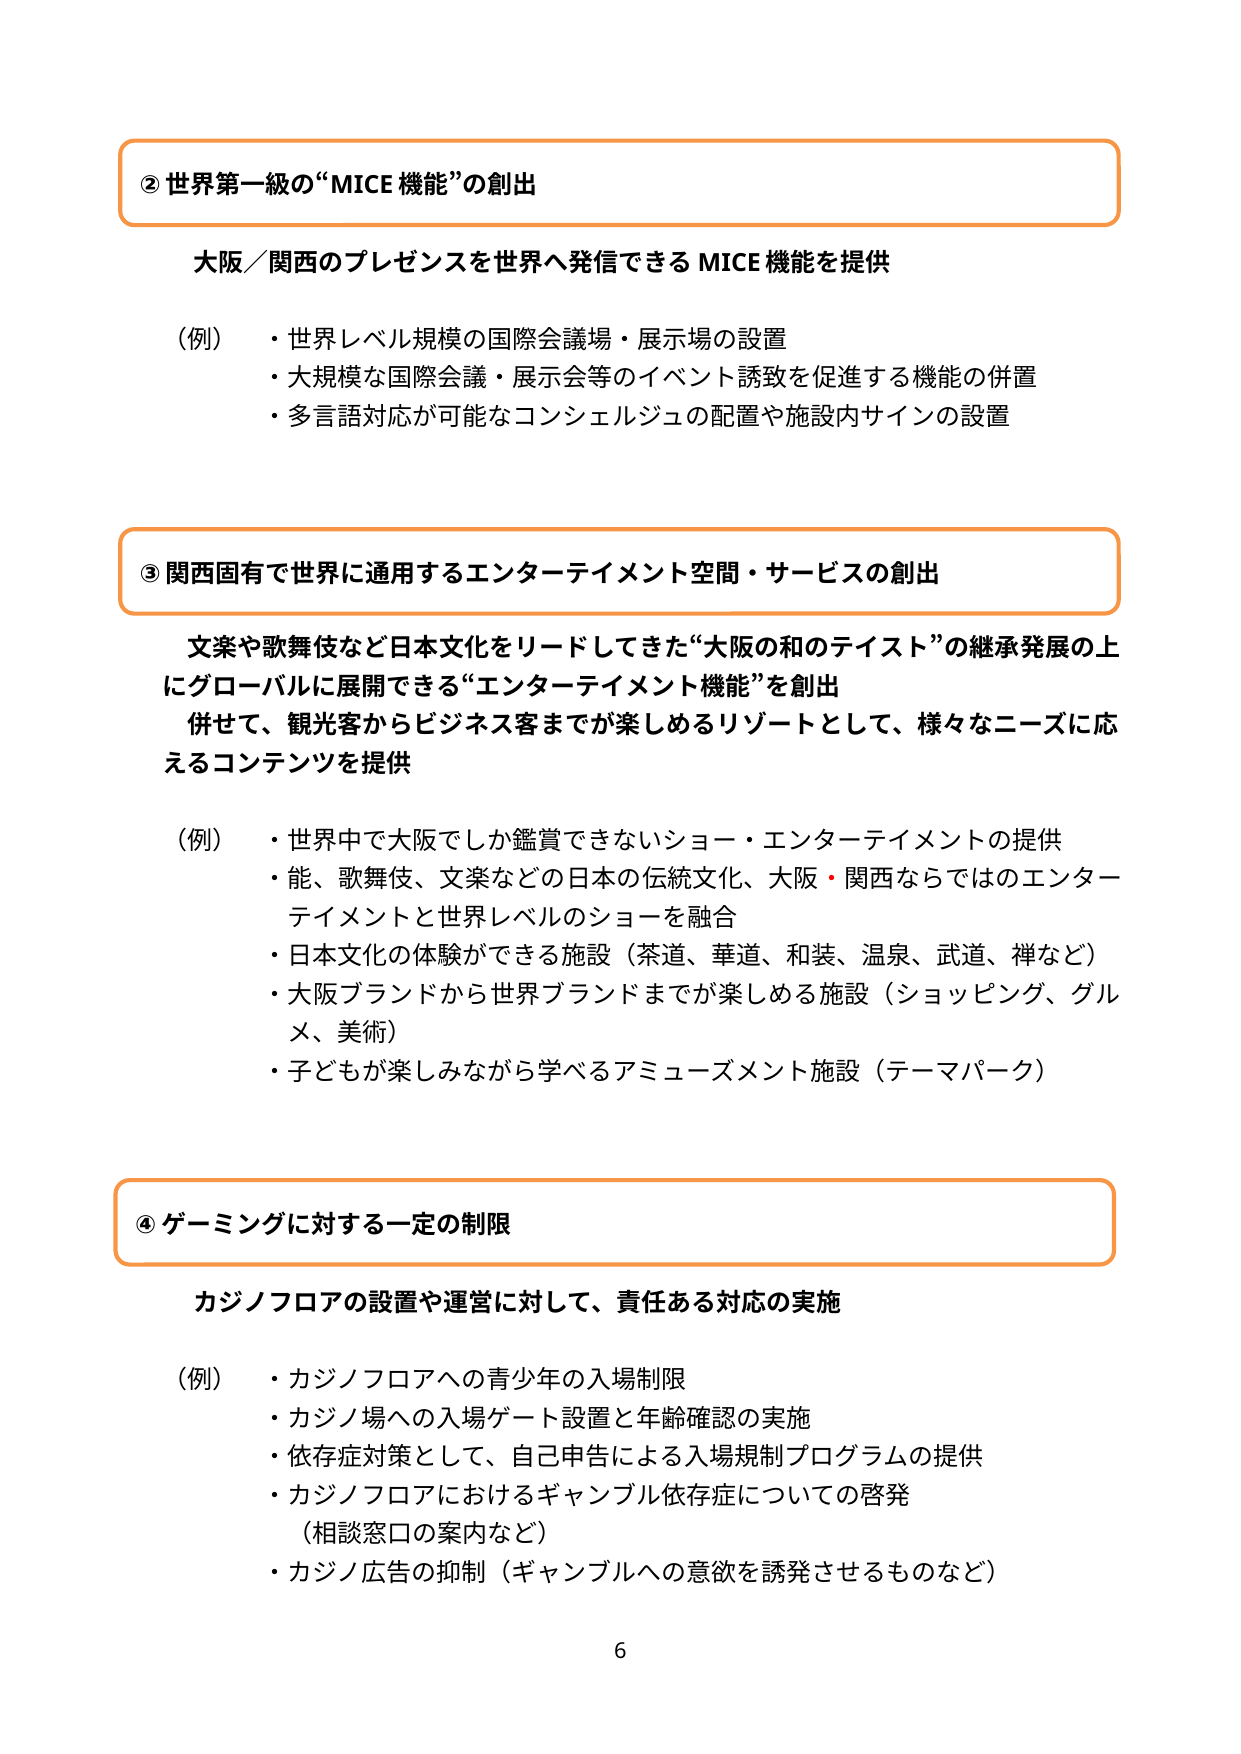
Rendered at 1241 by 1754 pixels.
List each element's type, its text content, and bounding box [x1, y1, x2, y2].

text 大阪／関西のプレゼンスを世界へ発信できるMICE機能を提供 [118, 241, 1122, 279]
text 文楽や歌舞伎など日本文化をリードしてきた“大阪の和のテイスト”の継承発展の上にグローバルに展開できる“エンターテイメント機能”を創出 [162, 626, 1122, 703]
table_header （例） [151, 819, 251, 1089]
table_header ・世界中で大阪でしか鑑賞できないショー・エンターテイメントの提供 ・能、歌舞伎、文楽などの日本の伝統文化、大阪・関西ならではのエンター テイメントと世界レベルのショーを融合 ・日本文化の体験ができる施設（茶道、華道、和装、温泉、武道、禅など） ・大阪ブランドから世界ブランドまでが楽しめる施設（ショッピング、グルメ、美術） ・子どもが楽しみながら学べるアミューズメント施設（テーマパーク） [251, 819, 1133, 1089]
table_header ・世界レベル規模の国際会議場・展示場の設置 ・大規模な国際会議・展示会等のイベント誘致を促進する機能の併置 ・多言語対応が可能なコンシェルジュの配置や施設内サインの設置 [251, 318, 1133, 434]
table_header ・カジノフロアへの青少年の入場制限 ・カジノ場への入場ゲート設置と年齢確認の実施 ・依存症対策として、自己申告による入場規制プログラムの提供 ・カジノフロアにおけるギャンブル依存症についての啓発 （相談窓口の案内など） ・カジノ広告の抑制（ギャンブルへの意欲を誘発させるものなど） [251, 1359, 1133, 1590]
table_header （例） [151, 1359, 251, 1590]
table_header （例） [151, 318, 251, 434]
text 併せて、観光客からビジネス客までが楽しめるリゾートとして、様々なニーズに応えるコンテンツを提供 [162, 703, 1122, 781]
text カジノフロアの設置や運営に対して、責任ある対応の実施 [118, 1282, 1122, 1320]
